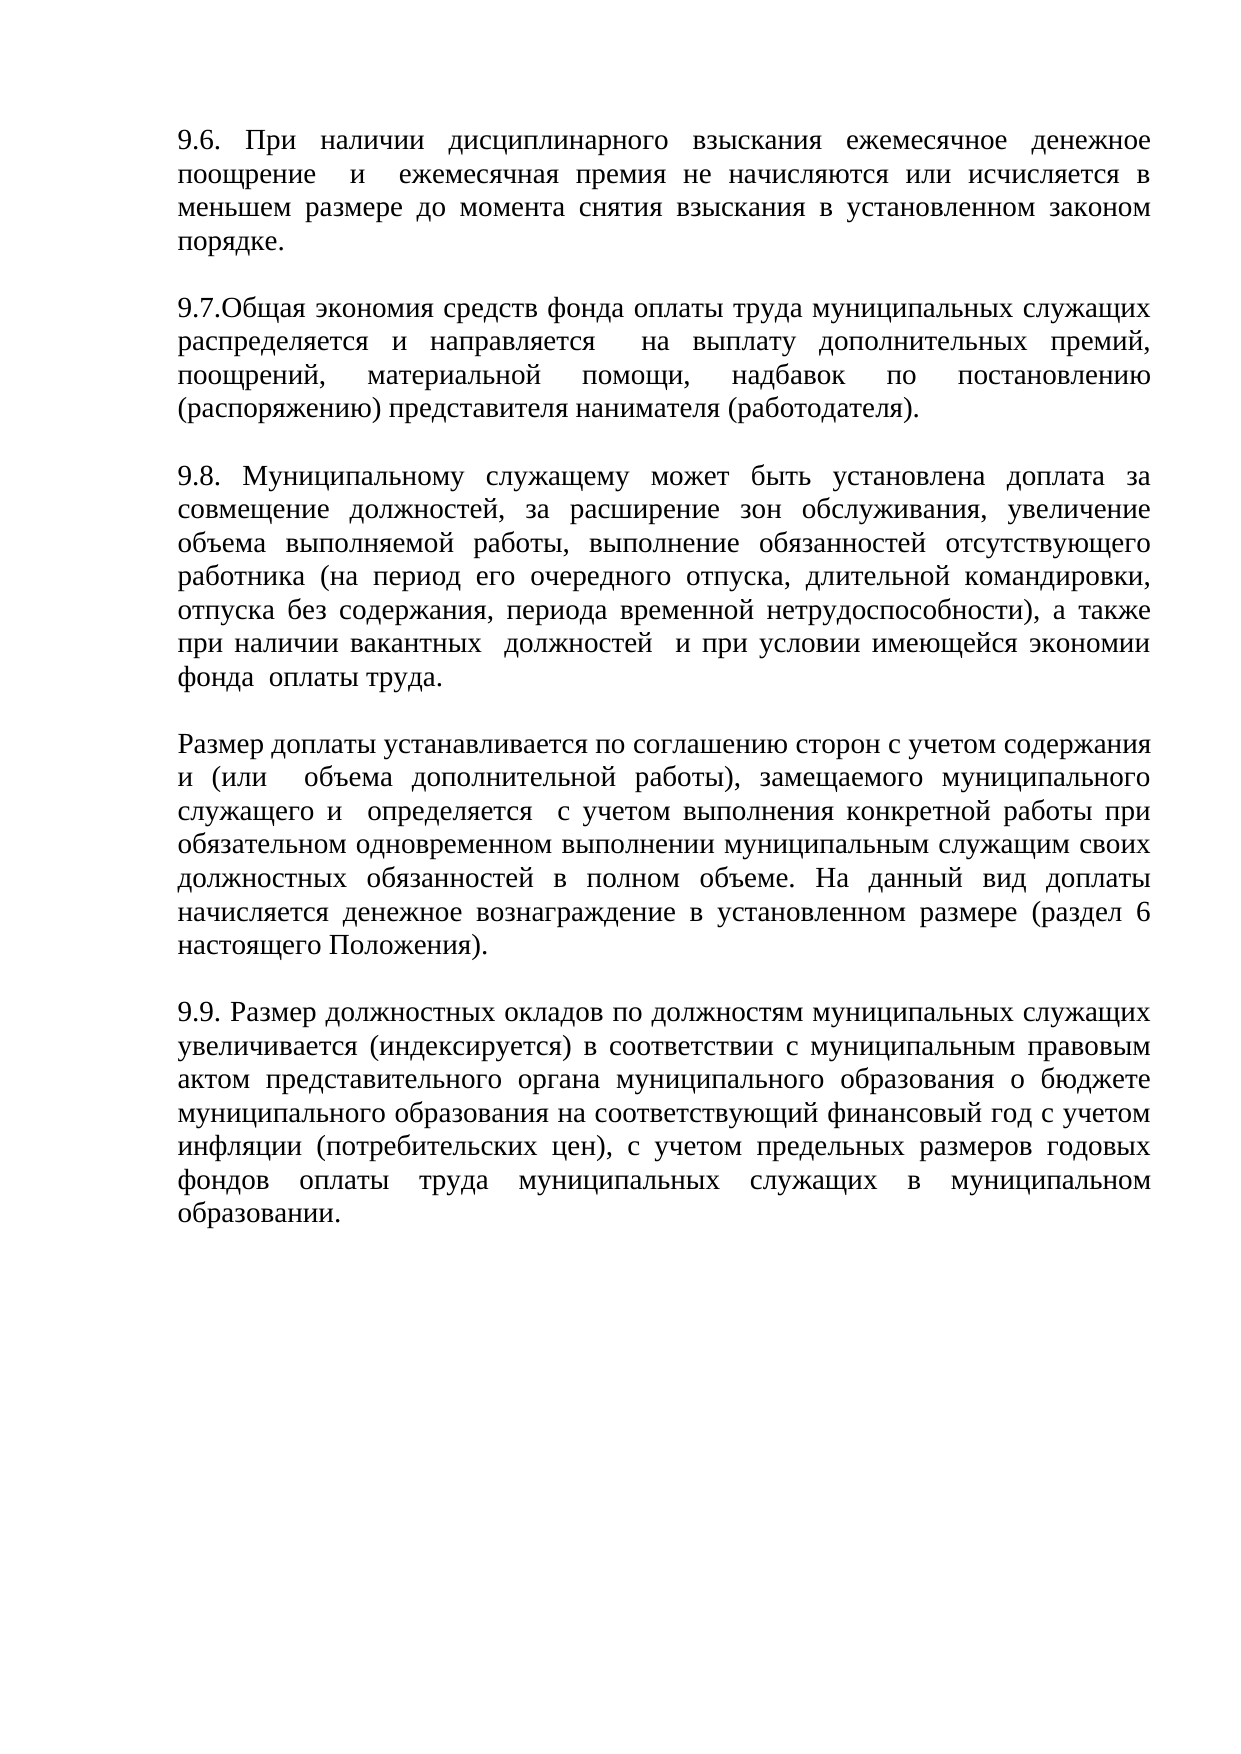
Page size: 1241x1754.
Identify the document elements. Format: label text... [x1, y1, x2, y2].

text 9.9. Размер должностных окладов по должностям муниципальных служащих увеличивается (индексируется) в соответствии с муниципальным правовым актом представительного органа муниципального образования о бюджете муниципального образования на соответствующий финансовый год с учетом инфляции (потребительских цен), с учетом предельных размеров годовых фондов оплаты труда муниципальных служащих в муниципальном образовании. [177, 994, 1152, 1229]
text 9.7.Общая экономия средств фонда оплаты труда муниципальных служащих распределяется и направляется на выплату дополнительных премий, поощрений, материальной помощи, надбавок по постановлению (распоряжению) представителя нанимателя (работодателя). [177, 290, 1152, 424]
text 9.8. Муниципальному служащему может быть установлена доплата за совмещение должностей, за расширение зон обслуживания, увеличение объема выполняемой работы, выполнение обязанностей отсутствующего работника (на период его очередного отпуска, длительной командировки, отпуска без содержания, периода временной нетрудоспособности), а также при наличии вакантных должностей и при условии имеющейся экономии фонда оплаты труда. [177, 458, 1152, 692]
text 9.6. При наличии дисциплинарного взыскания ежемесячное денежное поощрение и ежемесячная премия не начисляются или исчисляется в меньшем размере до момента снятия взыскания в установленном законом порядке. [177, 122, 1152, 256]
text Размер доплаты устанавливается по соглашению сторон с учетом содержания и (или объема дополнительной работы), замещаемого муниципального служащего и определяется с учетом выполнения конкретной работы при обязательном одновременном выполнении муниципальным служащим своих должностных обязанностей в полном объеме. На данный вид доплаты начисляется денежное вознаграждение в установленном размере (раздел 6 настоящего Положения). [177, 726, 1152, 961]
